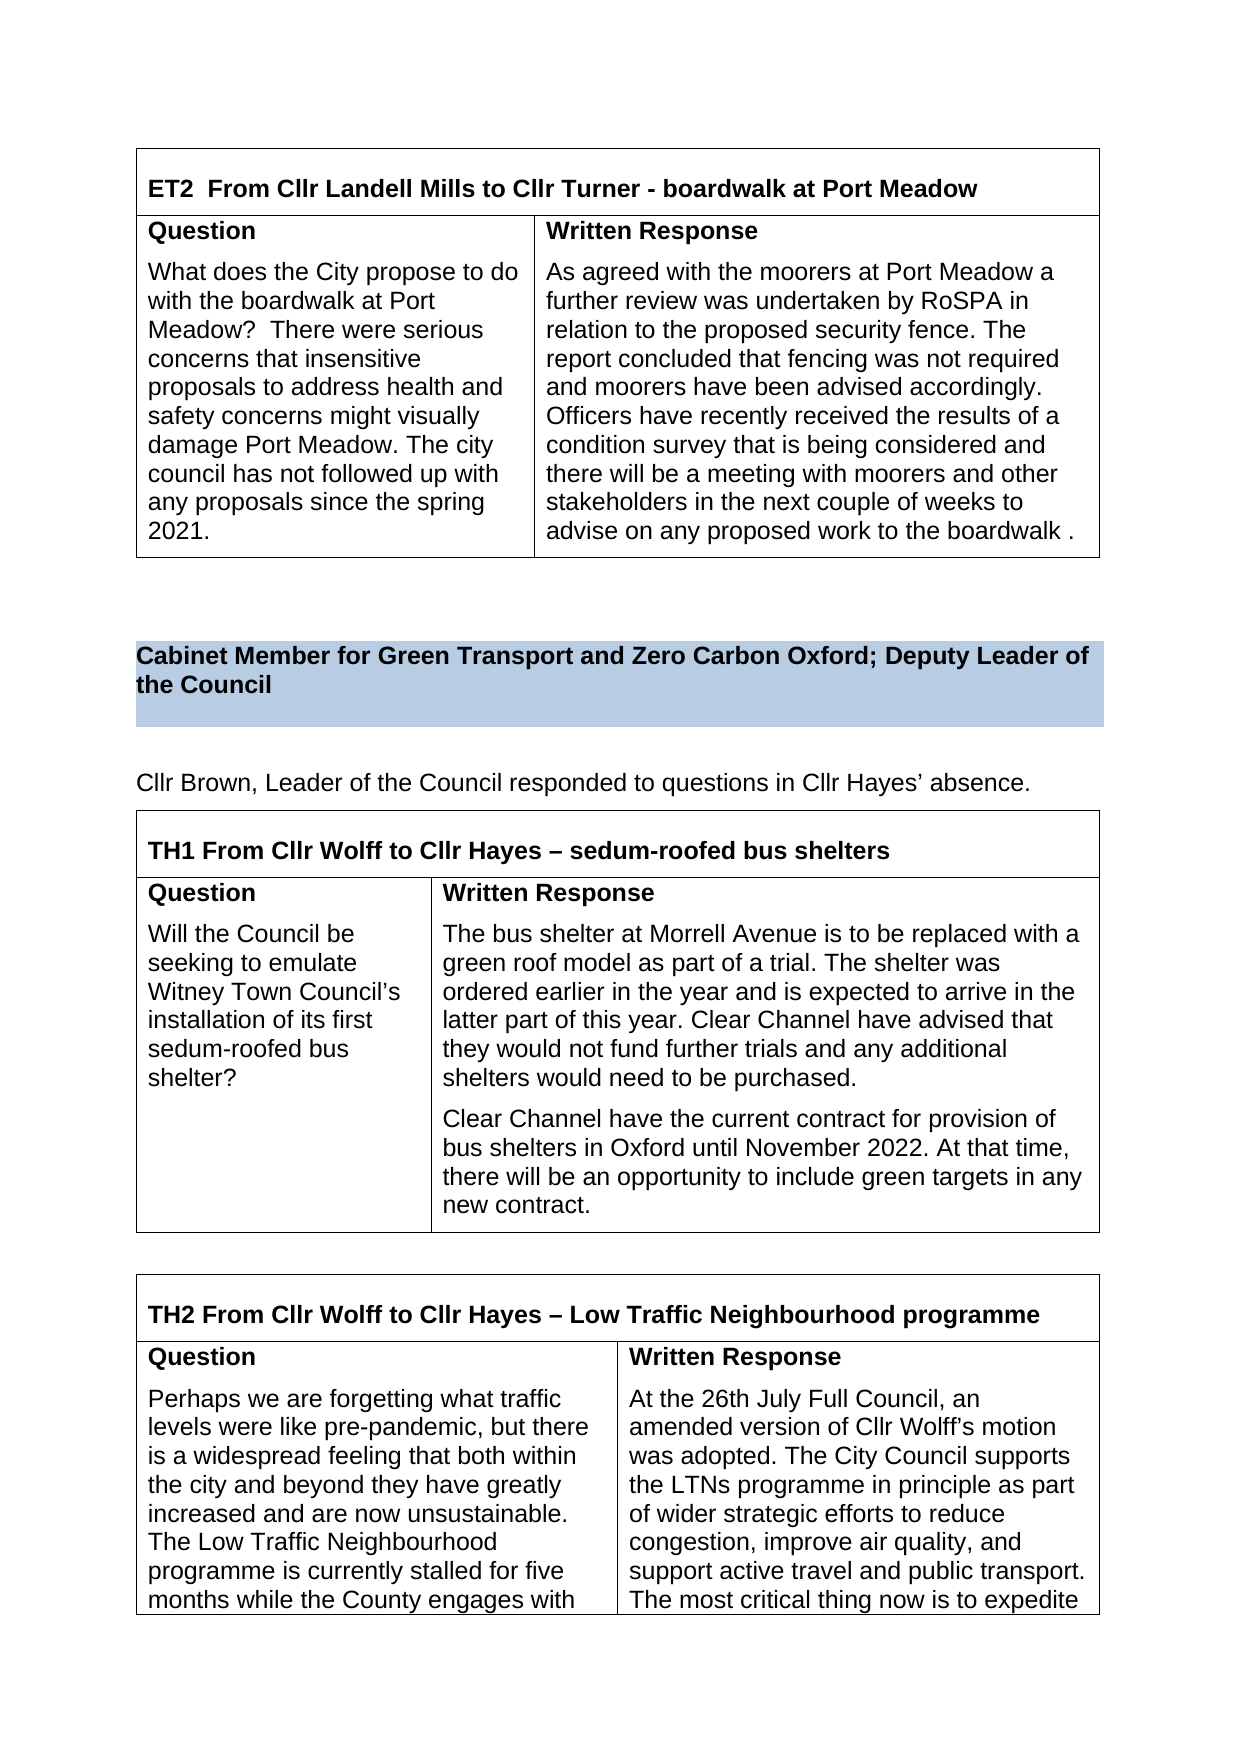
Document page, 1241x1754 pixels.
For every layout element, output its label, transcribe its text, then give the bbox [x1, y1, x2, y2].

table_cell Written Response The bus shelter at Morrell Avenue is to be replaced with a green roof model as part of a trial. The shelter was ordered earlier in the year and is expected to arrive in the latter part of this year. Clear Channel have advised that they would not fund further trials and any additional shelters would need to be purchased. Clear Channel have the current contract for provision of bus shelters in Oxford until November 2022. At that time, there will be an opportunity to include green targets in any new contract. [432, 878, 1099, 1232]
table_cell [137, 1342, 617, 1613]
table_header ET2 From Cllr Landell Mills to Cllr Turner - boardwalk at Port Meadow [137, 149, 1099, 215]
table_header TH1 From Cllr Wolff to Cllr Hayes – sedum-roofed bus shelters [137, 811, 1099, 877]
table_cell Question What does the City propose to do with the boardwalk at Port Meadow? There were serious concerns that insensitive proposals to address health and safety concerns might visually damage Port Meadow. The city council has not followed up with any proposals since the spring 2021. [137, 216, 534, 557]
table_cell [618, 1342, 1099, 1613]
table_cell Written Response As agreed with the moorers at Port Meadow a further review was undertaken by RoSPA in relation to the proposed security fence. The report concluded that fencing was not required and moorers have been advised accordingly. Officers have recently received the results of a condition survey that is being considered and there will be a meeting with moorers and other stakeholders in the next couple of weeks to advise on any proposed work to the boardwalk . [535, 216, 1099, 557]
table_header TH2 From Cllr Wolff to Cllr Hayes – Low Traffic Neighbourhood programme [137, 1275, 1099, 1341]
text Cllr Brown, Leader of the Council responded to questions in Cllr Hayes’ absence. [136, 768, 1104, 797]
subtitle Cabinet Member for Green Transport and Zero Carbon Oxford; Deputy Leader of the Council [136, 641, 1104, 698]
table_cell Question Will the Council be seeking to emulate Witney Town Council’s installation of its first sedum-roofed bus shelter? [137, 878, 431, 1232]
